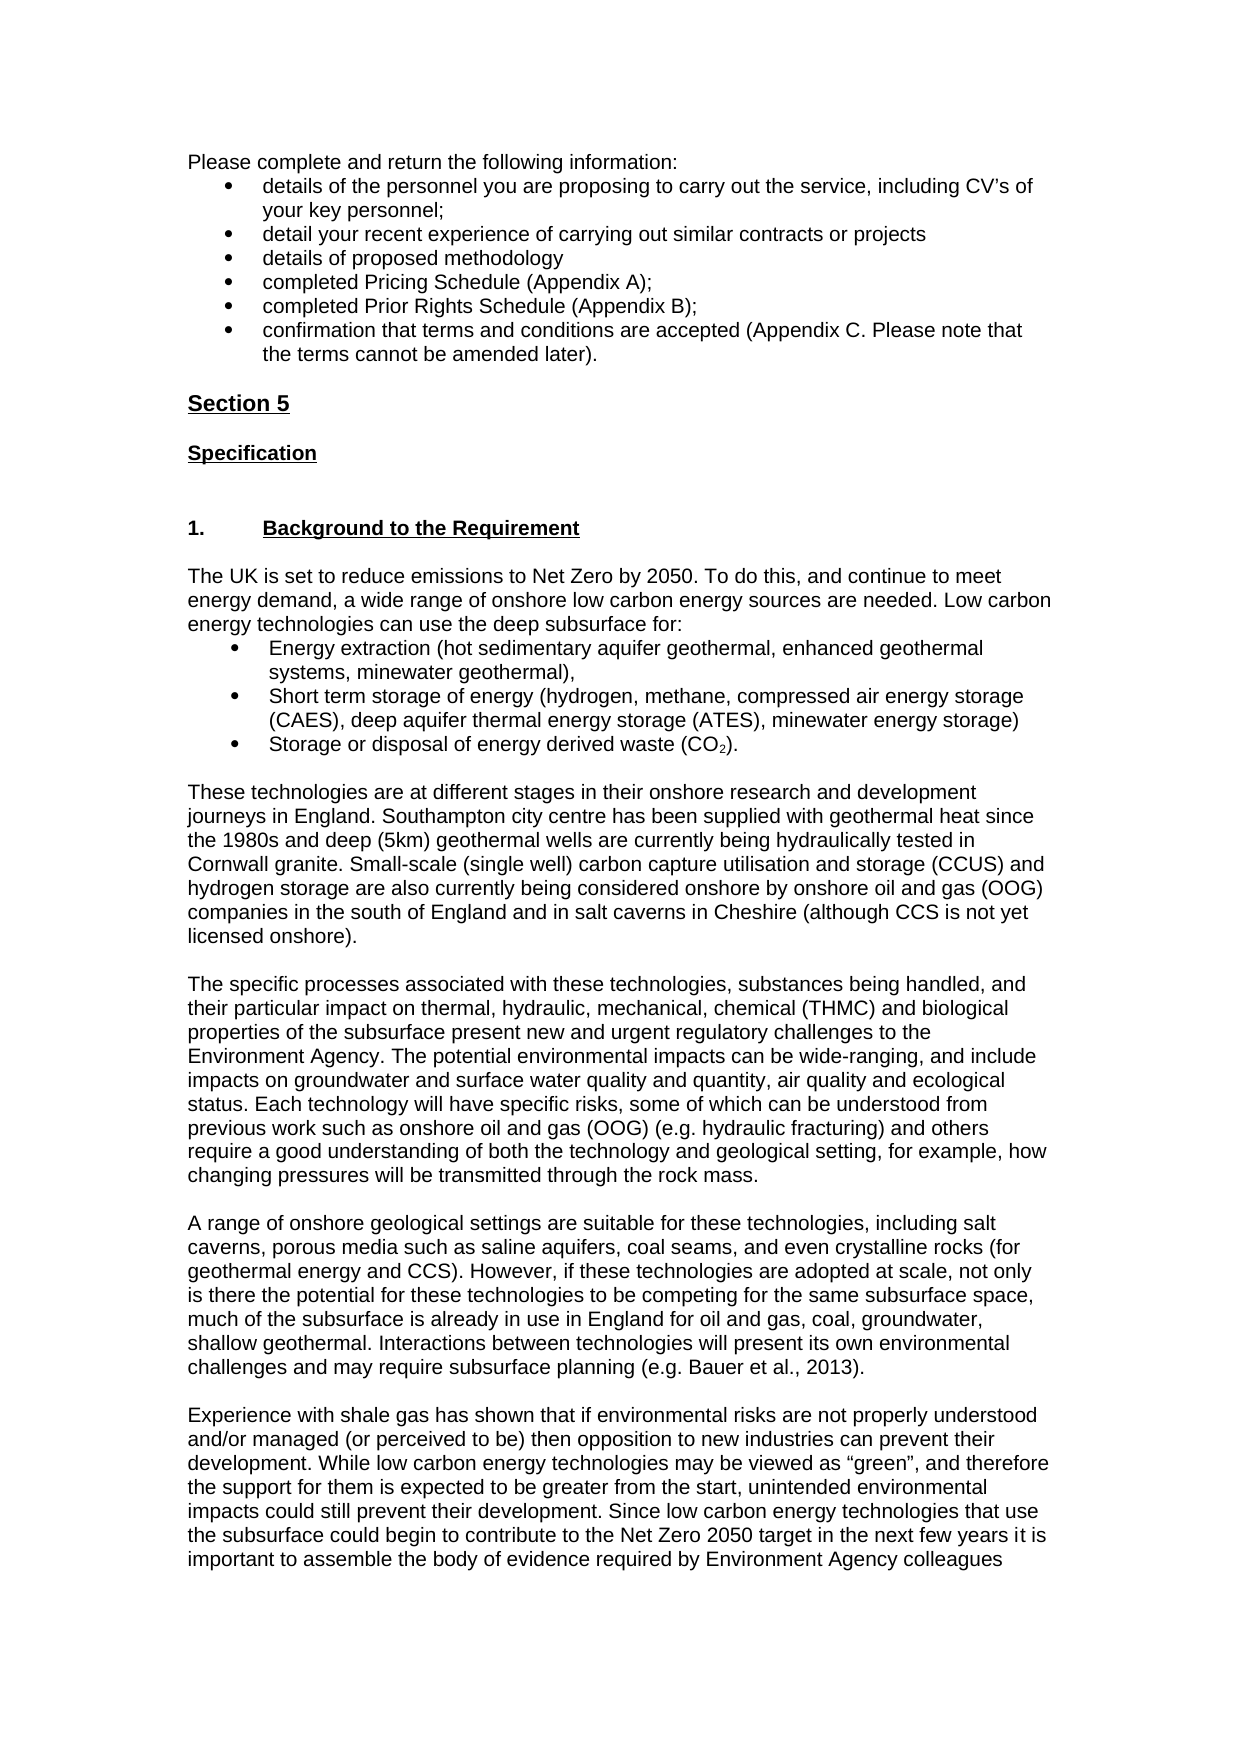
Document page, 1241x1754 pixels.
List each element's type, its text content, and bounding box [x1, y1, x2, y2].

list Short term storage of energy (hydrogen, methane, compressed air energy storage (CAES), deep aquifer thermal energy storage (ATES), minewater energy storage) [231, 684, 1053, 732]
text The specific processes associated with these technologies, substances being handled, and their particular impact on thermal, hydraulic, mechanical, chemical (THMC) and biological properties of the subsurface present new and urgent regulatory challenges to the Environment Agency. The potential environmental impacts can be wide-ranging, and include impacts on groundwater and surface water quality and quantity, air quality and ecological status. Each technology will have specific risks, some of which can be understood from previous work such as onshore oil and gas (OOG) (e.g. hydraulic fracturing) and others require a good understanding of both the technology and geological setting, for example, how changing pressures will be transmitted through the rock mass. [187, 972, 1053, 1187]
list completed Pricing Schedule (Appendix A); [225, 270, 1053, 294]
text These technologies are at different stages in their onshore research and development journeys in England. Southampton city centre has been supplied with geothermal heat since the 1980s and deep (5km) geothermal wells are currently being hydraulically tested in Cornwall granite. Small-scale (single well) carbon capture utilisation and storage (CCUS) and hydrogen storage are also currently being considered onshore by onshore oil and gas (OOG) companies in the south of England and in salt caverns in Cheshire (although CCS is not yet licensed onshore). [187, 780, 1053, 948]
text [187, 1403, 1053, 1571]
list details of the personnel you are proposing to carry out the service, including CV’s of your key personnel; [225, 174, 1053, 222]
text Specification [187, 441, 1053, 464]
text The UK is set to reduce emissions to Net Zero by 2050. To do this, and continue to meet energy demand, a wide range of onshore low carbon energy sources are needed. Low carbon energy technologies can use the deep subsurface for: [187, 564, 1053, 636]
subtitle Background to the Requirement [187, 516, 1053, 540]
text Section 5 [187, 390, 1053, 417]
list detail your recent experience of carrying out similar contracts or projects [225, 222, 1053, 246]
list completed Prior Rights Schedule (Appendix B); [225, 294, 1053, 318]
list Energy extraction (hot sedimentary aquifer geothermal, enhanced geothermal systems, minewater geothermal), [231, 636, 1053, 684]
text Please complete and return the following information: [187, 150, 1053, 174]
text A range of onshore geological settings are suitable for these technologies, including salt caverns, porous media such as saline aquifers, coal seams, and even crystalline rocks (for geothermal energy and CCS). However, if these technologies are adopted at scale, not only is there the potential for these technologies to be competing for the same subsurface space, much of the subsurface is already in use in England for oil and gas, coal, groundwater, shallow geothermal. Interactions between technologies will present its own environmental challenges and may require subsurface planning (e.g. Bauer et al., 2013). [187, 1211, 1053, 1379]
list Storage or disposal of energy derived waste (CO2). [231, 732, 1053, 756]
list confirmation that terms and conditions are accepted (Appendix C. Please note that the terms cannot be amended later). [225, 318, 1053, 366]
list details of proposed methodology [225, 246, 1053, 270]
